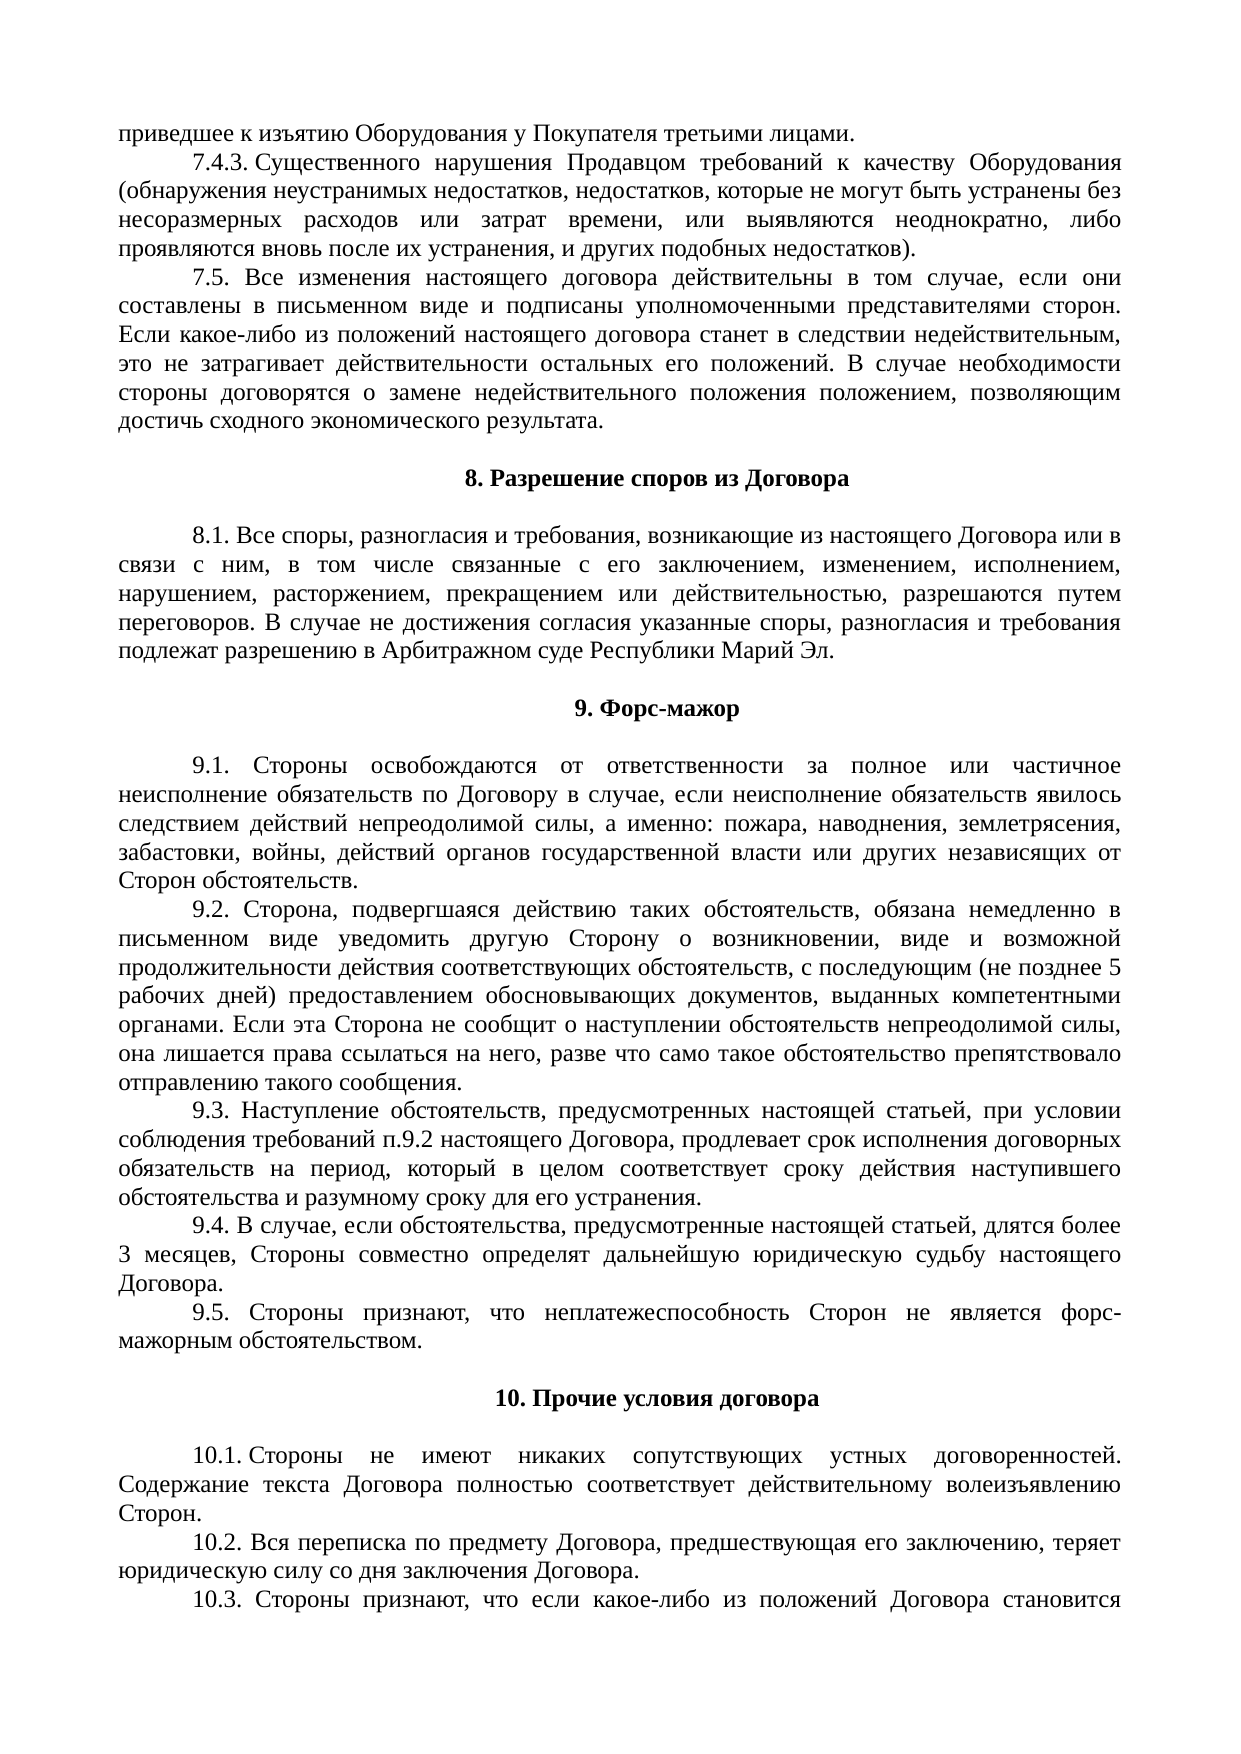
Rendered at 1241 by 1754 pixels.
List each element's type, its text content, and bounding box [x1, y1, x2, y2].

text 10. Прочие условия договора [118, 1383, 1122, 1412]
text 8.1. Все споры, разногласия и требования, возникающие из настоящего Договора или в связи с ним, в том числе связанные с его заключением, изменением, исполнением, нарушением, расторжением, прекращением или действительностью, разрешаются путем переговоров. В случае не достижения согласия указанные споры, разногласия и требования подлежат разрешению в Арбитражном суде Республики Марий Эл. [118, 521, 1122, 664]
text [118, 118, 1122, 147]
text 7.4.3. Существенного нарушения Продавцом требований к качеству Оборудования (обнаружения неустранимых недостатков, недостатков, которые не могут быть устранены без несоразмерных расходов или затрат времени, или выявляются неоднократно, либо проявляются вновь после их устранения, и других подобных недостатков). [118, 147, 1122, 262]
text 10.1. Стороны не имеют никаких сопутствующих устных договоренностей. Содержание текста Договора полностью соответствует действительному волеизъявлению Сторон. [118, 1441, 1122, 1527]
text 9.4. В случае, если обстоятельства, предусмотренные настоящей статьей, длятся более 3 месяцев, Стороны совместно определят дальнейшую юридическую судьбу настоящего Договора. [118, 1211, 1122, 1297]
text 8. Разрешение споров из Договора [118, 463, 1122, 492]
text 9.3. Наступление обстоятельств, предусмотренных настоящей статьей, при условии соблюдения требований п.9.2 настоящего Договора, продлевает срок исполнения договорных обязательств на период, который в целом соответствует сроку действия наступившего обстоятельства и разумному сроку для его устранения. [118, 1096, 1122, 1211]
text 9. Форс-мажор [118, 693, 1122, 722]
text 10.2. Вся переписка по предмету Договора, предшествующая его заключению, теряет юридическую силу со дня заключения Договора. [118, 1527, 1122, 1584]
text 9.1. Стороны освобождаются от ответственности за полное или частичное неисполнение обязательств по Договору в случае, если неисполнение обязательств явилось следствием действий непреодолимой силы, а именно: пожара, наводнения, землетрясения, забастовки, войны, действий органов государственной власти или других независящих от Сторон обстоятельств. [118, 751, 1122, 894]
text 9.2. Сторона, подвергшаяся действию таких обстоятельств, обязана немедленно в письменном виде уведомить другую Сторону о возникновении, виде и возможной продолжительности действия соответствующих обстоятельств, с последующим (не позднее 5 рабочих дней) предоставлением обосновывающих документов, выданных компетентными органами. Если эта Сторона не сообщит о наступлении обстоятельств непреодолимой силы, она лишается права ссылаться на него, разве что само такое обстоятельство препятствовало отправлению такого сообщения. [118, 894, 1122, 1096]
text 9.5. Стороны признают, что неплатежеспособность Сторон не является форс-мажорным обстоятельством. [118, 1297, 1122, 1354]
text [118, 1584, 1122, 1613]
text 7.5. Все изменения настоящего договора действительны в том случае, если они составлены в письменном виде и подписаны уполномоченными представителями сторон. Если какое-либо из положений настоящего договора станет в следствии недействительным, это не затрагивает действительности остальных его положений. В случае необходимости стороны договорятся о замене недействительного положения положением, позволяющим достичь сходного экономического результата. [118, 262, 1122, 434]
